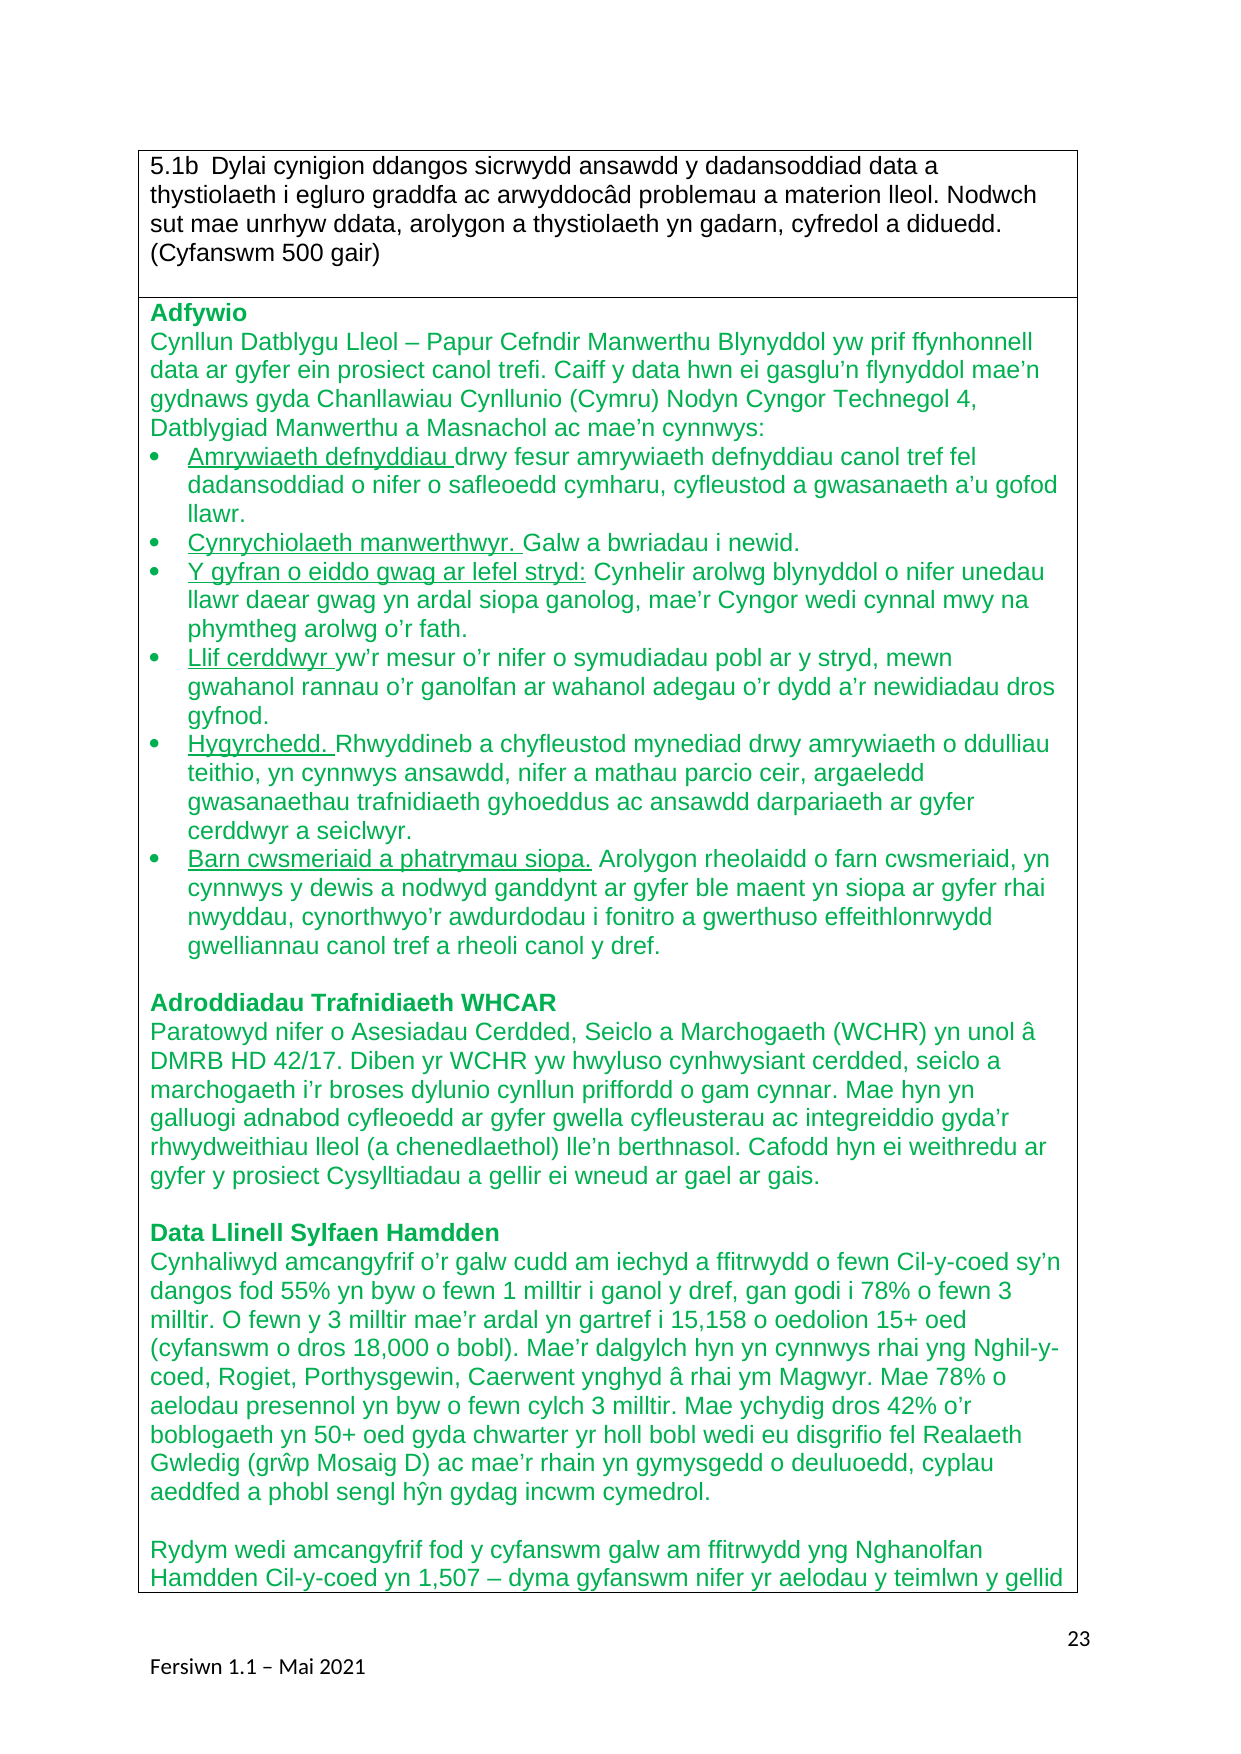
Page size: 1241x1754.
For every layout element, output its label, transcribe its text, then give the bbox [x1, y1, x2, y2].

table_cell 5.1b Dylai cynigion ddangos sicrwydd ansawdd y dadansoddiad data a thystiolaeth i egluro graddfa ac arwyddocâd problemau a materion lleol. Nodwch sut mae unrhyw ddata, arolygon a thystiolaeth yn gadarn, cyfredol a diduedd. (Cyfanswm 500 gair) [139, 151, 1077, 297]
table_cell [139, 298, 1077, 1592]
